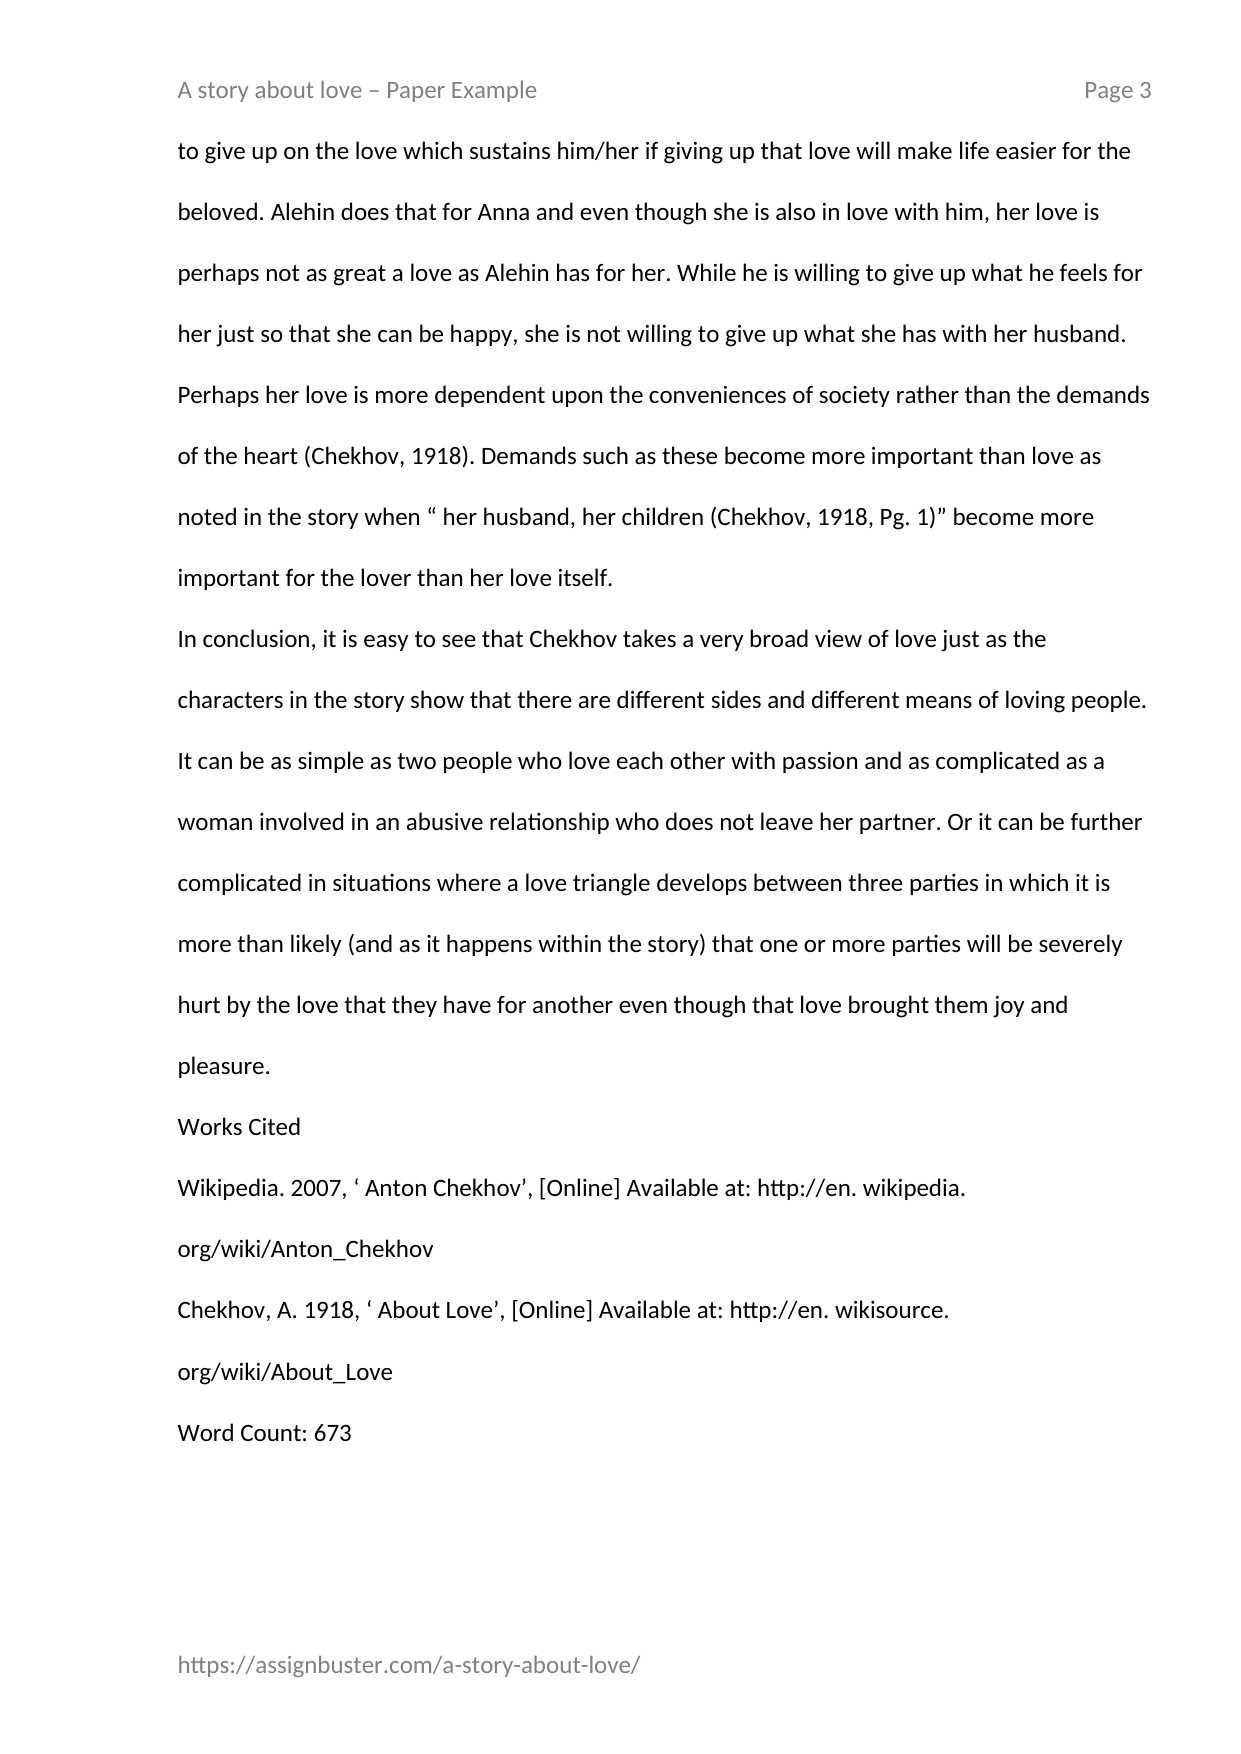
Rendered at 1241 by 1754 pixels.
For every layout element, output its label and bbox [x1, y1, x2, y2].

text [177, 135, 1152, 1447]
